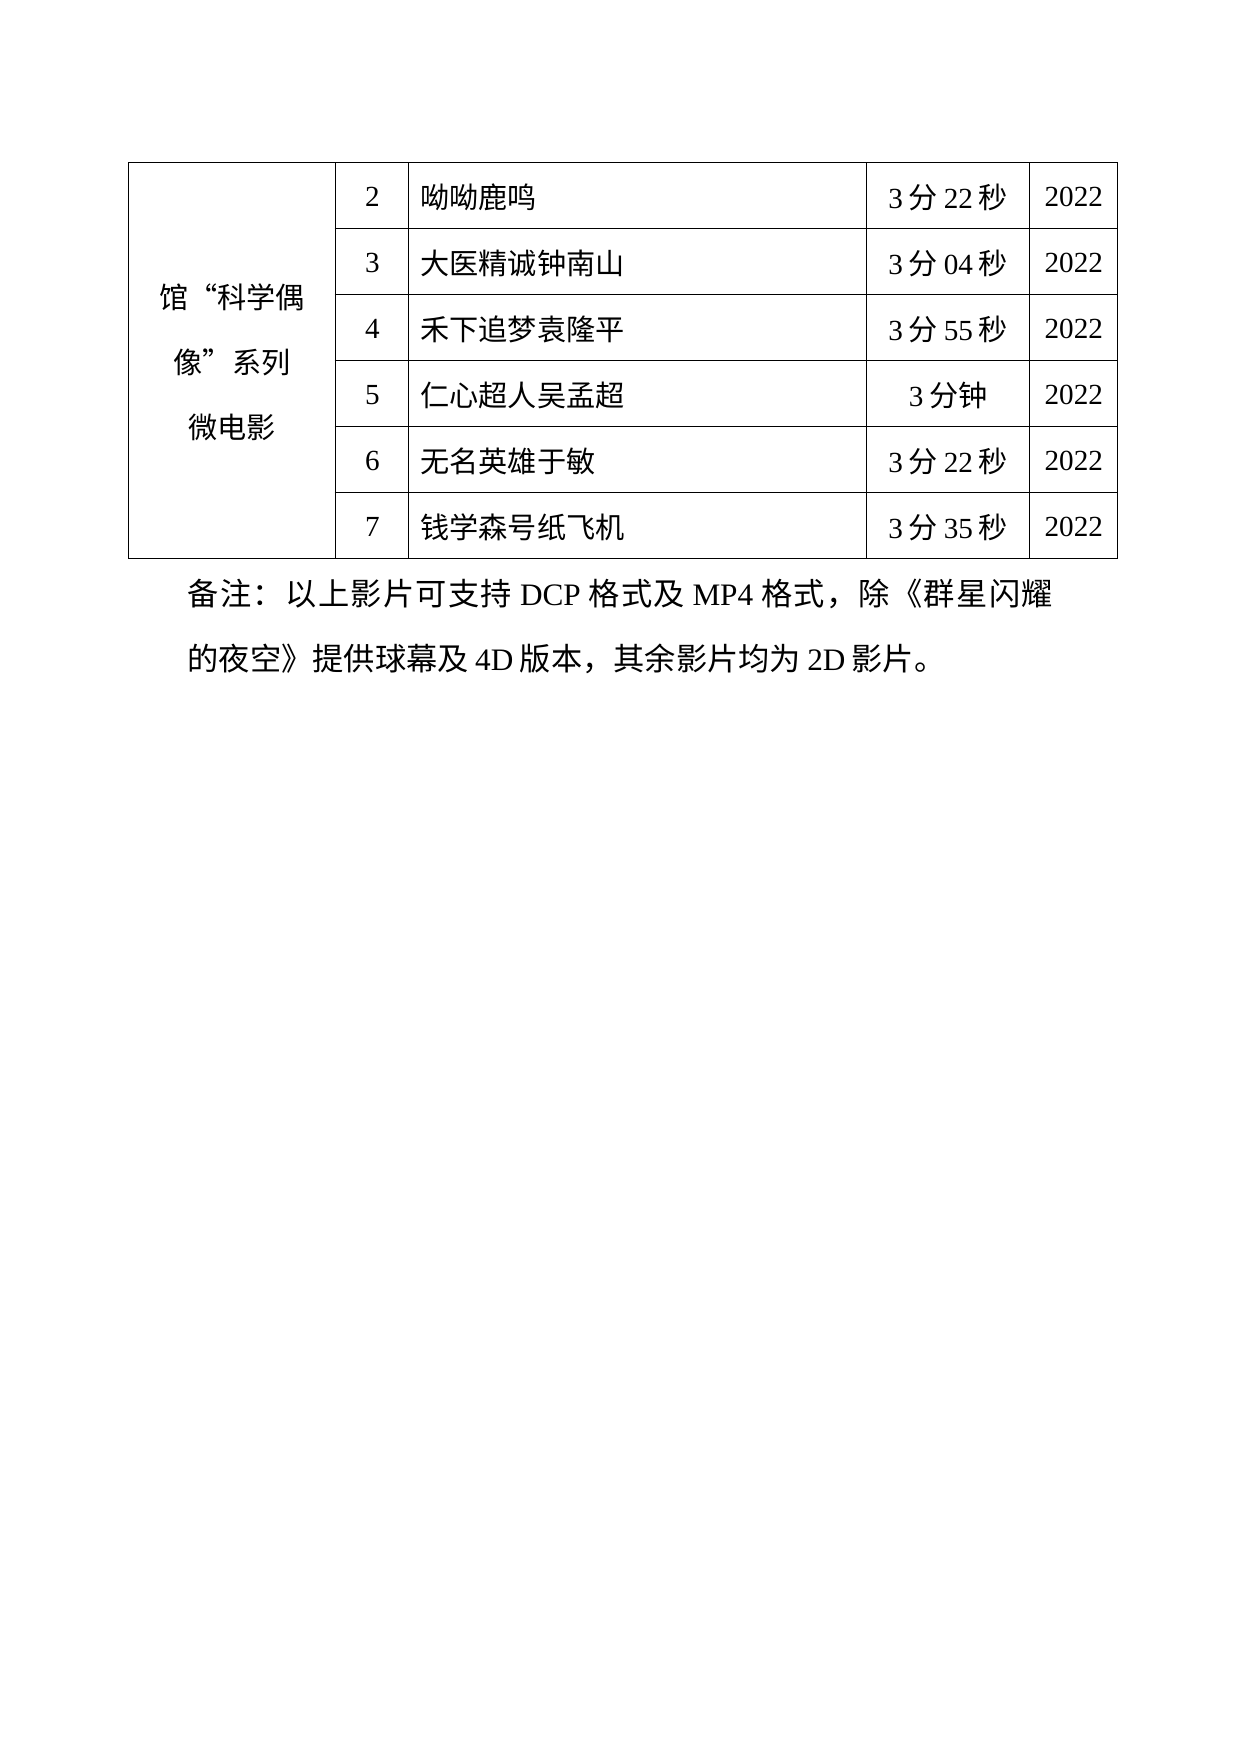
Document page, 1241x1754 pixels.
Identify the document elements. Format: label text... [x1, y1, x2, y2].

table_cell 仁心超人吴孟超 [409, 361, 866, 426]
table_cell 2022 [1030, 163, 1117, 228]
table_cell 5 [336, 361, 408, 426]
table_cell 3分22秒 [867, 163, 1029, 228]
text 备注：以上影片可支持DCP格式及MP4格式，除《群星闪耀的夜空》提供球幕及4D版本，其余影片均为2D影片。 [187, 559, 1053, 689]
table_cell 2022 [1030, 229, 1117, 294]
table_cell 3分55秒 [867, 295, 1029, 360]
table_cell 大医精诚钟南山 [409, 229, 866, 294]
table_cell 2 [336, 163, 408, 228]
table_cell 中国科学技术馆“科学偶像”系列 微电影 [129, 163, 335, 558]
table_cell 钱学森号纸飞机 [409, 493, 866, 558]
table_cell 2022 [1030, 361, 1117, 426]
table_cell 4 [336, 295, 408, 360]
table_cell 禾下追梦袁隆平 [409, 295, 866, 360]
table_cell 3分22秒 [867, 427, 1029, 492]
table_cell 3分35秒 [867, 493, 1029, 558]
table_cell 3分钟 [867, 361, 1029, 426]
table_cell 呦呦鹿鸣 [409, 163, 866, 228]
table_cell 2022 [1030, 295, 1117, 360]
table_cell 3分04秒 [867, 229, 1029, 294]
table_cell 3 [336, 229, 408, 294]
table_cell 6 [336, 427, 408, 492]
table_cell 7 [336, 493, 408, 558]
table_cell 无名英雄于敏 [409, 427, 866, 492]
table_cell 2022 [1030, 427, 1117, 492]
table_cell 2022 [1030, 493, 1117, 558]
